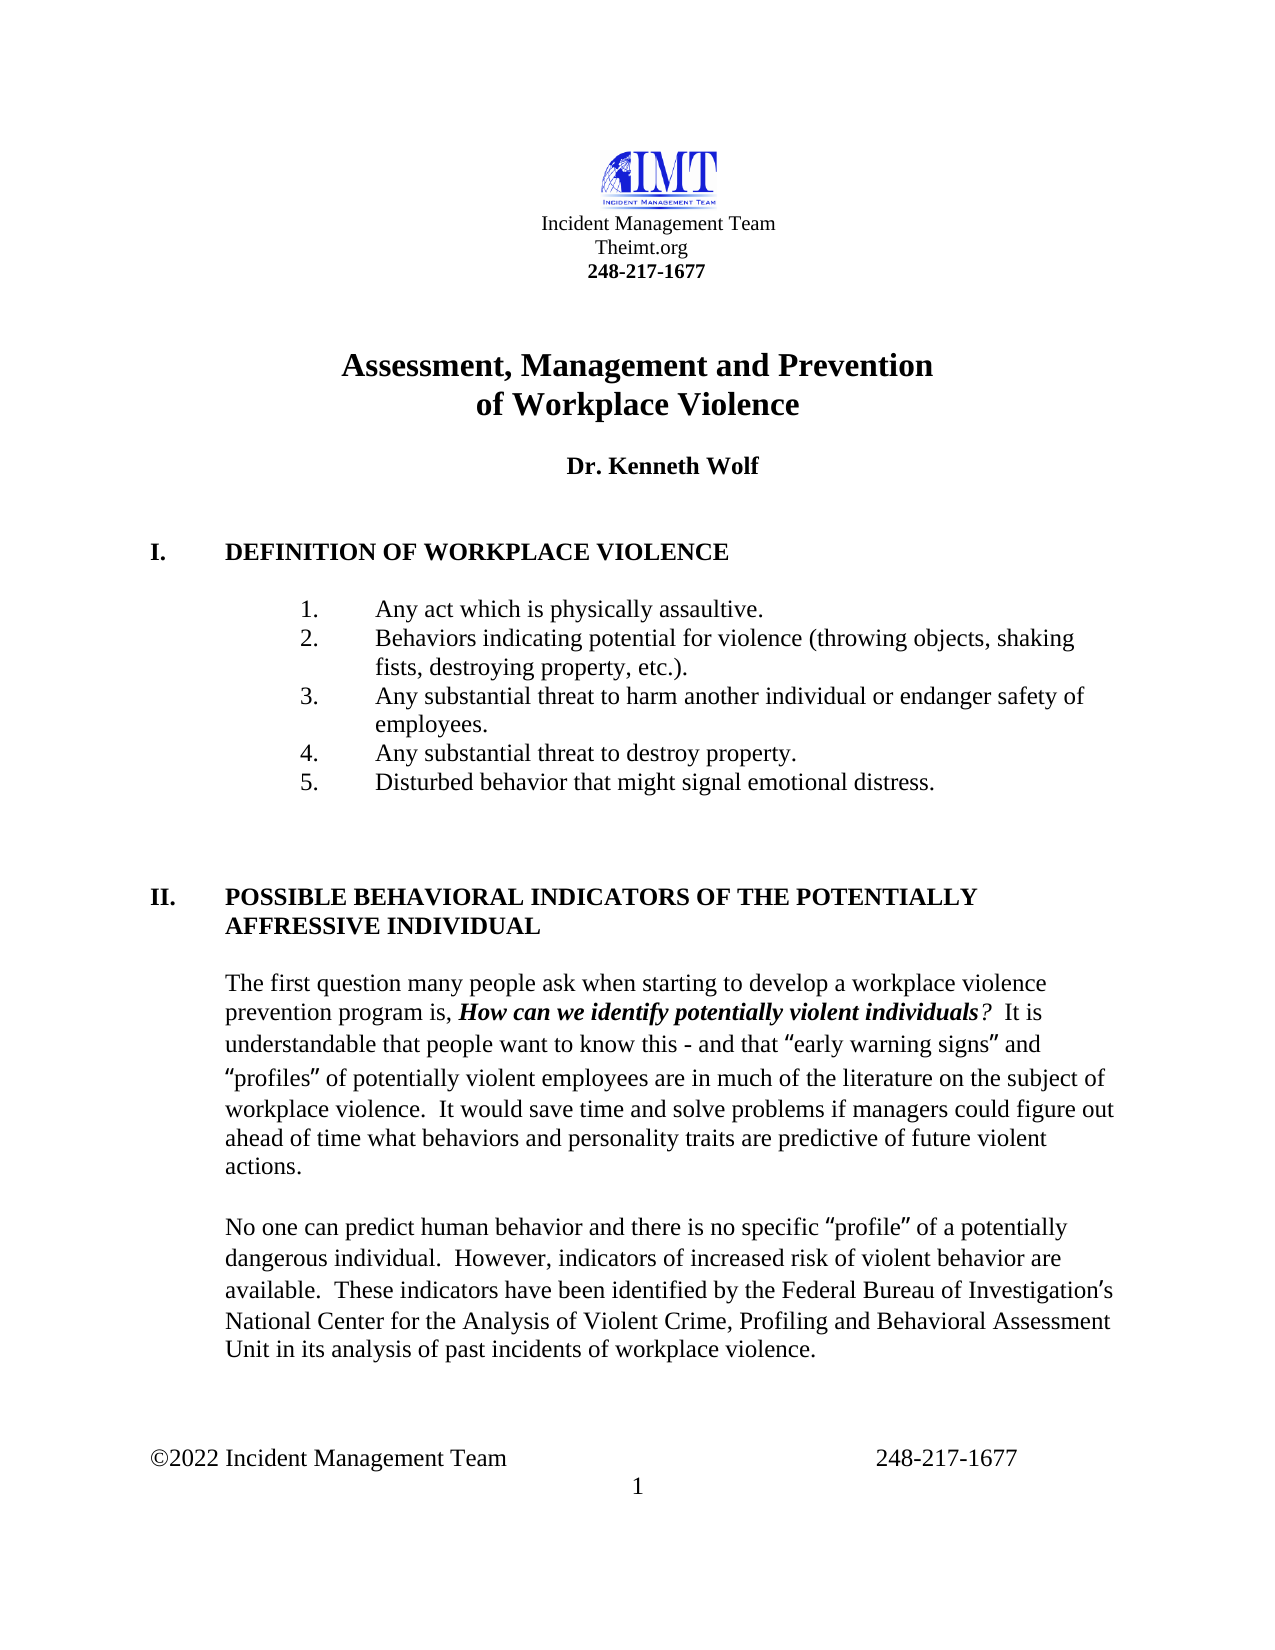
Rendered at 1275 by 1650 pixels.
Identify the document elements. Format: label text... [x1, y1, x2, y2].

text 2. Behaviors indicating potential for violence (throwing objects, shaking fists, destroying property, etc.). [300, 623, 1125, 681]
text No one can predict human behavior and there is no specific “profile” of a potentially dangerous individual. However, indicators of increased risk of violent behavior are available. These indicators have been identified by the Federal Bureau of Investigation’s for the Analysis of Violent Crime, Profiling and Behavioral Assessment Unit in its analysis of past incidents of workplace violence. [225, 1209, 1125, 1363]
text II. POSSIBLE BEHAVIORAL INDICATORS OF THE POTENTIALLY AFFRESSIVE INDIVIDUAL [150, 882, 1125, 939]
text Theimt.org [225, 235, 1125, 259]
text Incident Management Team [150, 211, 1125, 235]
text Dr. Kenneth Wolf [150, 451, 1125, 479]
text I. DEFINITION OF WORKPLACE VIOLENCE [150, 537, 1125, 566]
text 5. Disturbed behavior that might signal emotional distress. [300, 767, 1125, 796]
text The first question many people ask when starting to develop a workplace violence prevention program is, How can we identify potentially violent individuals? It is understandable that people want to know this - and that “early warning signs” and “profiles” of potentially violent employees are in much of the literature on the subject of workplace violence. It would save time and solve problems if managers could figure out ahead of time what behaviors and personality traits are predictive of future violent actions. [225, 968, 1125, 1180]
text 4. Any substantial threat to destroy property. [300, 738, 1125, 767]
picture [600, 150, 718, 211]
text 3. Any substantial threat to harm another individual or endanger safety of employees. [300, 681, 1125, 738]
text Assessment, Management and Prevention [150, 345, 1125, 384]
text 248-217-1677 [150, 259, 1125, 283]
text of Workplace Violence [150, 384, 1125, 422]
text 1. Any act which is physically assaultive. [300, 594, 1125, 623]
